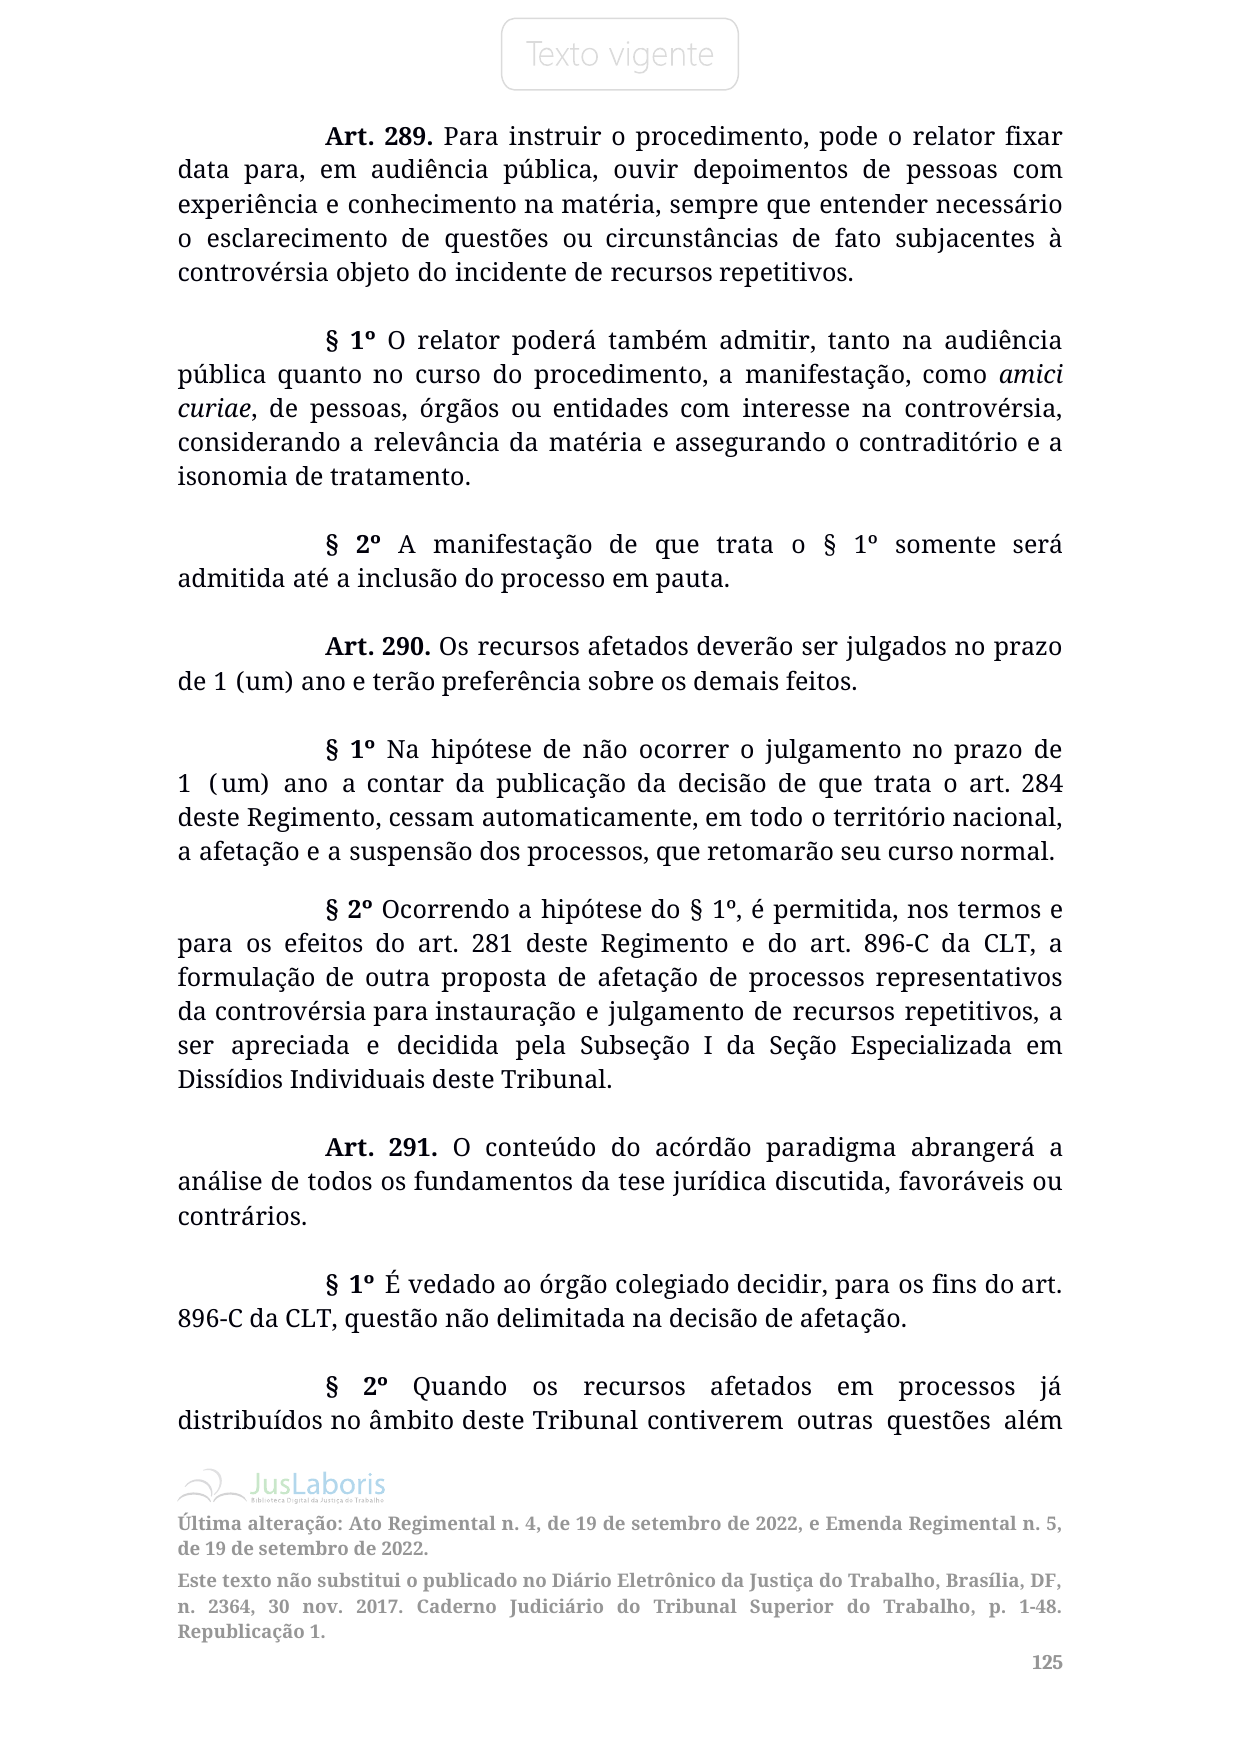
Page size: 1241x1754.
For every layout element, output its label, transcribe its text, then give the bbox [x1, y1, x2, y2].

text Art. 291. O conteúdo do acórdão paradigma abrangerá a análise de todos os fundamentos da tese jurídica discutida, favoráveis ou contrários. [177, 1130, 1063, 1232]
text Art. 290. Os recursos afetados deverão ser julgados no prazo de 1 (um) ano e terão preferência sobre os demais feitos. [177, 629, 1063, 697]
text § 1º Na hipótese de não ocorrer o julgamento no prazo de 1 (um) ano a contar da publicação da decisão de que trata o art. 284 deste Regimento, cessam automaticamente, em todo o território nacional, a afetação e a suspensão dos processos, que retomarão seu curso normal. [177, 731, 1063, 867]
text § 1º O relator poderá também admitir, tanto na audiência pública quanto no curso do procedimento, a manifestação, como amici curiae, de pessoas, órgãos ou entidades com interesse na controvérsia, considerando a relevância da matéria e assegurando o contraditório e a isonomia de tratamento. [177, 322, 1063, 493]
text § 1º É vedado ao órgão colegiado decidir, para os fins do art. 896-C da CLT, questão não delimitada na decisão de afetação. [177, 1266, 1063, 1334]
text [177, 1368, 1063, 1437]
text Art. 289. Para instruir o procedimento, pode o relator fixar data para, em audiência pública, ouvir depoimentos de pessoas com experiência e conhecimento na matéria, sempre que entender necessário o esclarecimento de questões ou circunstâncias de fato subjacentes à controvérsia objeto do incidente de recursos repetitivos. [177, 118, 1063, 288]
text § 2º A manifestação de que trata o § 1º somente será admitida até a inclusão do processo em pauta. [177, 527, 1063, 595]
text § 2º Ocorrendo a hipótese do § 1º, é permitida, nos termos e para os efeitos do art. 281 deste Regimento e do art. 896-C da CLT, a formulação de outra proposta de afetação de processos representativos da controvérsia para instauração e julgamento de recursos repetitivos, a ser apreciada e decidida pela Subseção I da Seção Especializada em Dissídios Individuais deste Tribunal. [177, 892, 1063, 1096]
